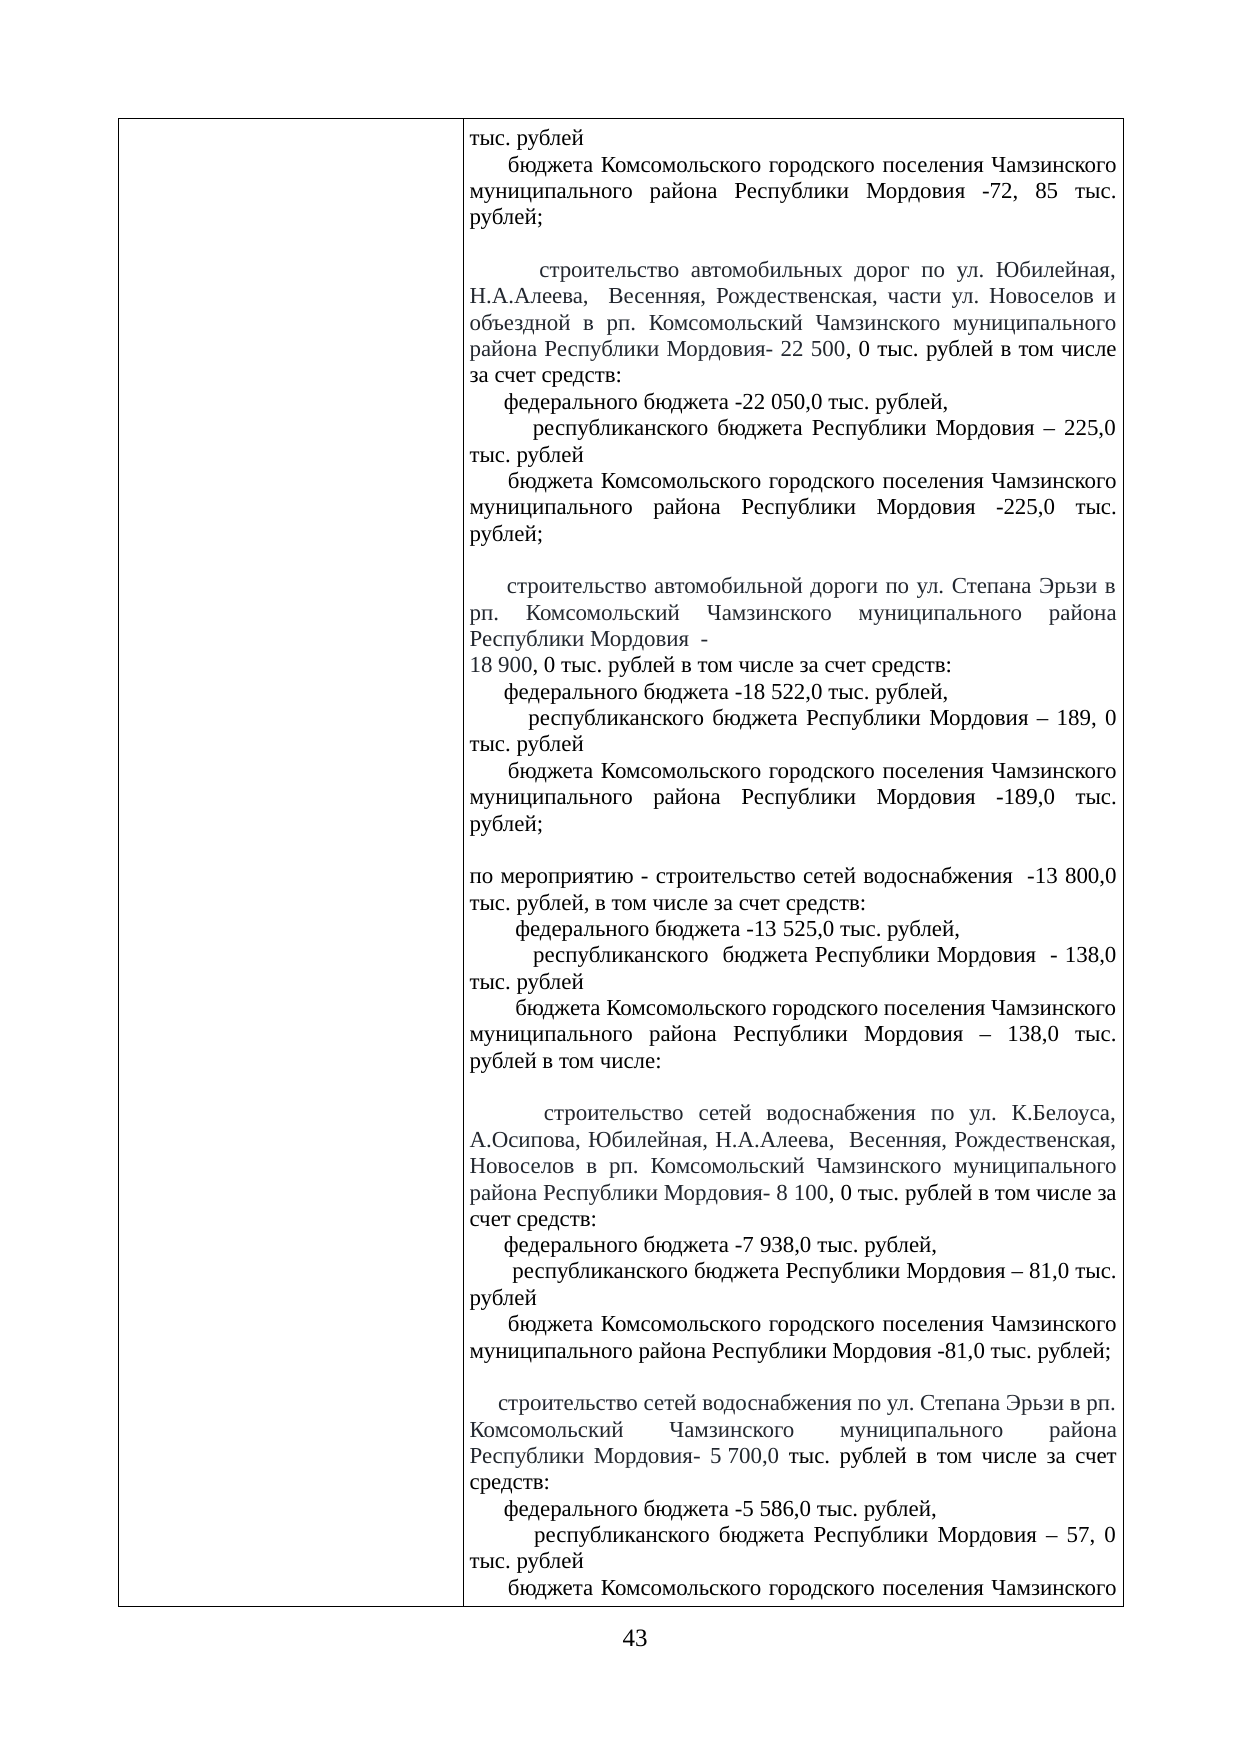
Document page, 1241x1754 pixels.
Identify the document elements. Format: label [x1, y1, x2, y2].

table_header [119, 119, 463, 1606]
table_header [464, 119, 1123, 1606]
